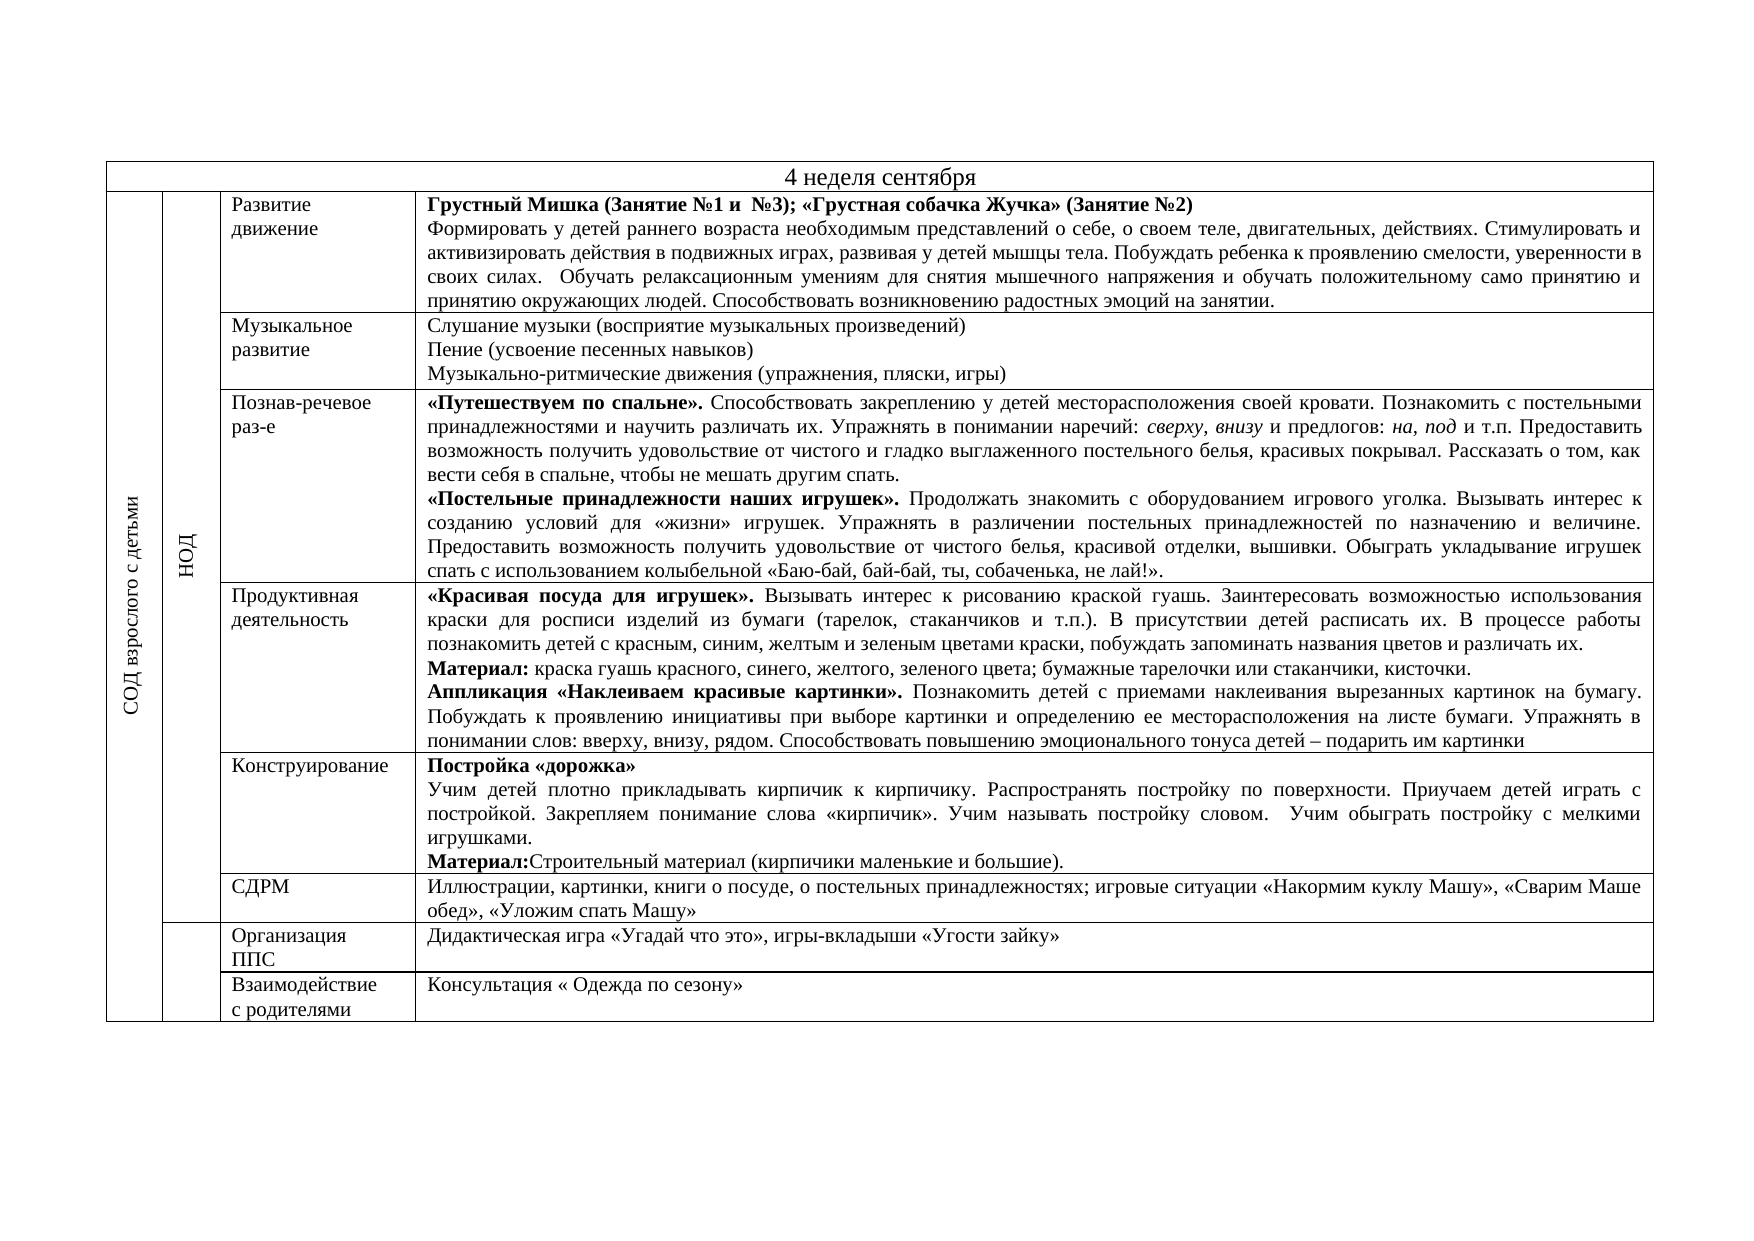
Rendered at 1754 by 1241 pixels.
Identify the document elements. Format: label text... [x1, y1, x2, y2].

table_cell СДРМ [221, 874, 415, 922]
table_cell Слушание музыки (восприятие музыкальных произведений) Пение (усвоение песенных навыков) Музыкально-ритмические движения (упражнения, пляски, игры) [416, 313, 1653, 389]
table_header 4 неделя сентября [107, 162, 1653, 191]
table_cell Дидактическая игра «Угадай что это», игры-вкладыши «Угости зайку» [416, 923, 1653, 971]
table_cell [163, 923, 220, 1021]
table_cell Иллюстрации, картинки, книги о посуде, о постельных принадлежностях; игровые ситуации «Накормим куклу Машу», «Сварим Маше обед», «Уложим спать Машу» [416, 874, 1653, 922]
table_cell Музыкальное развитие [221, 313, 415, 389]
table_cell СОД взрослого с детьми [107, 192, 162, 1021]
table_cell Грустный Мишка (Занятие №1 и №3); «Грустная собачка Жучка» (Занятие №2) Формировать у детей раннего возраста необходимым представлений о себе, о своем теле, двигательных, действиях. Стимулировать и активизировать действия в подвижных играх, развивая у детей мышцы тела. Побуждать ребенка к проявлению смелости, уверенности в своих силах. Обучать релаксационным умениям для снятия мышечного напряжения и обучать положительному само принятию и принятию окружающих людей. Способствовать возникновению радостных эмоций на занятии. [416, 192, 1653, 312]
table_cell Познав-речевое раз-е [221, 390, 415, 582]
table_cell Постройка «дорожка» Учим детей плотно прикладывать кирпичик к кирпичику. Распространять постройку по поверхности. Приучаем детей играть с постройкой. Закрепляем понимание слова «кирпичик». Учим называть постройку словом. Учим обыграть постройку с мелкими игрушками. Материал:Строительный материал (кирпичики маленькие и большие). [416, 753, 1653, 873]
table_cell Взаимодействие с родителями [221, 973, 415, 1021]
table_cell Организация ППС [221, 923, 415, 971]
table_cell «Путешествуем по спальне». Способствовать закреплению у детей месторасположения своей кровати. Познакомить с постельными принадлежностями и научить различать их. Упражнять в понимании наречий: сверху, внизу и предлогов: на, под и т.п. Предоставить возможность получить удовольствие от чистого и гладко выглаженного постельного белья, красивых покрывал. Рассказать о том, как вести себя в спальне, чтобы не мешать другим спать. «Постельные принадлежности наших игрушек». Продолжать знакомить с оборудованием игрового уголка. Вызывать интерес к созданию условий для «жизни» игрушек. Упражнять в различении постельных принадлежностей по назначению и величине. Предоставить возможность получить удовольствие от чистого белья, красивой отделки, вышивки. Обыграть укладывание игрушек спать с использованием колыбельной «Баю-бай, бай-бай, ты, собаченька, не лай!». [416, 390, 1653, 582]
table_cell Развитие движение [221, 192, 415, 312]
table_cell Продуктивная деятельность [221, 583, 415, 752]
table_cell Консультация « Одежда по сезону» [416, 973, 1653, 1021]
table_cell НОД [163, 192, 220, 922]
table_cell «Красивая посуда для игрушек». Вызывать интерес к рисованию краской гуашь. Заинтересовать возможностью использования краски для росписи изделий из бумаги (тарелок, стаканчиков и т.п.). В присутствии детей расписать их. В процессе работы познакомить детей с красным, синим, желтым и зеленым цветами краски, побуждать запоминать названия цветов и различать их. Материал: краска гуашь красного, синего, желтого, зеленого цвета; бумажные тарелочки или стаканчики, кисточки. Аппликация «Наклеиваем красивые картинки». Познакомить детей с приемами наклеивания вырезанных картинок на бумагу. Побуждать к проявлению инициативы при выборе картинки и определению ее месторасположения на листе бумаги. Упражнять в понимании слов: вверху, внизу, рядом. Способствовать повышению эмоционального тонуса детей – подарить им картинки [416, 583, 1653, 752]
table_cell Конструирование [221, 753, 415, 873]
